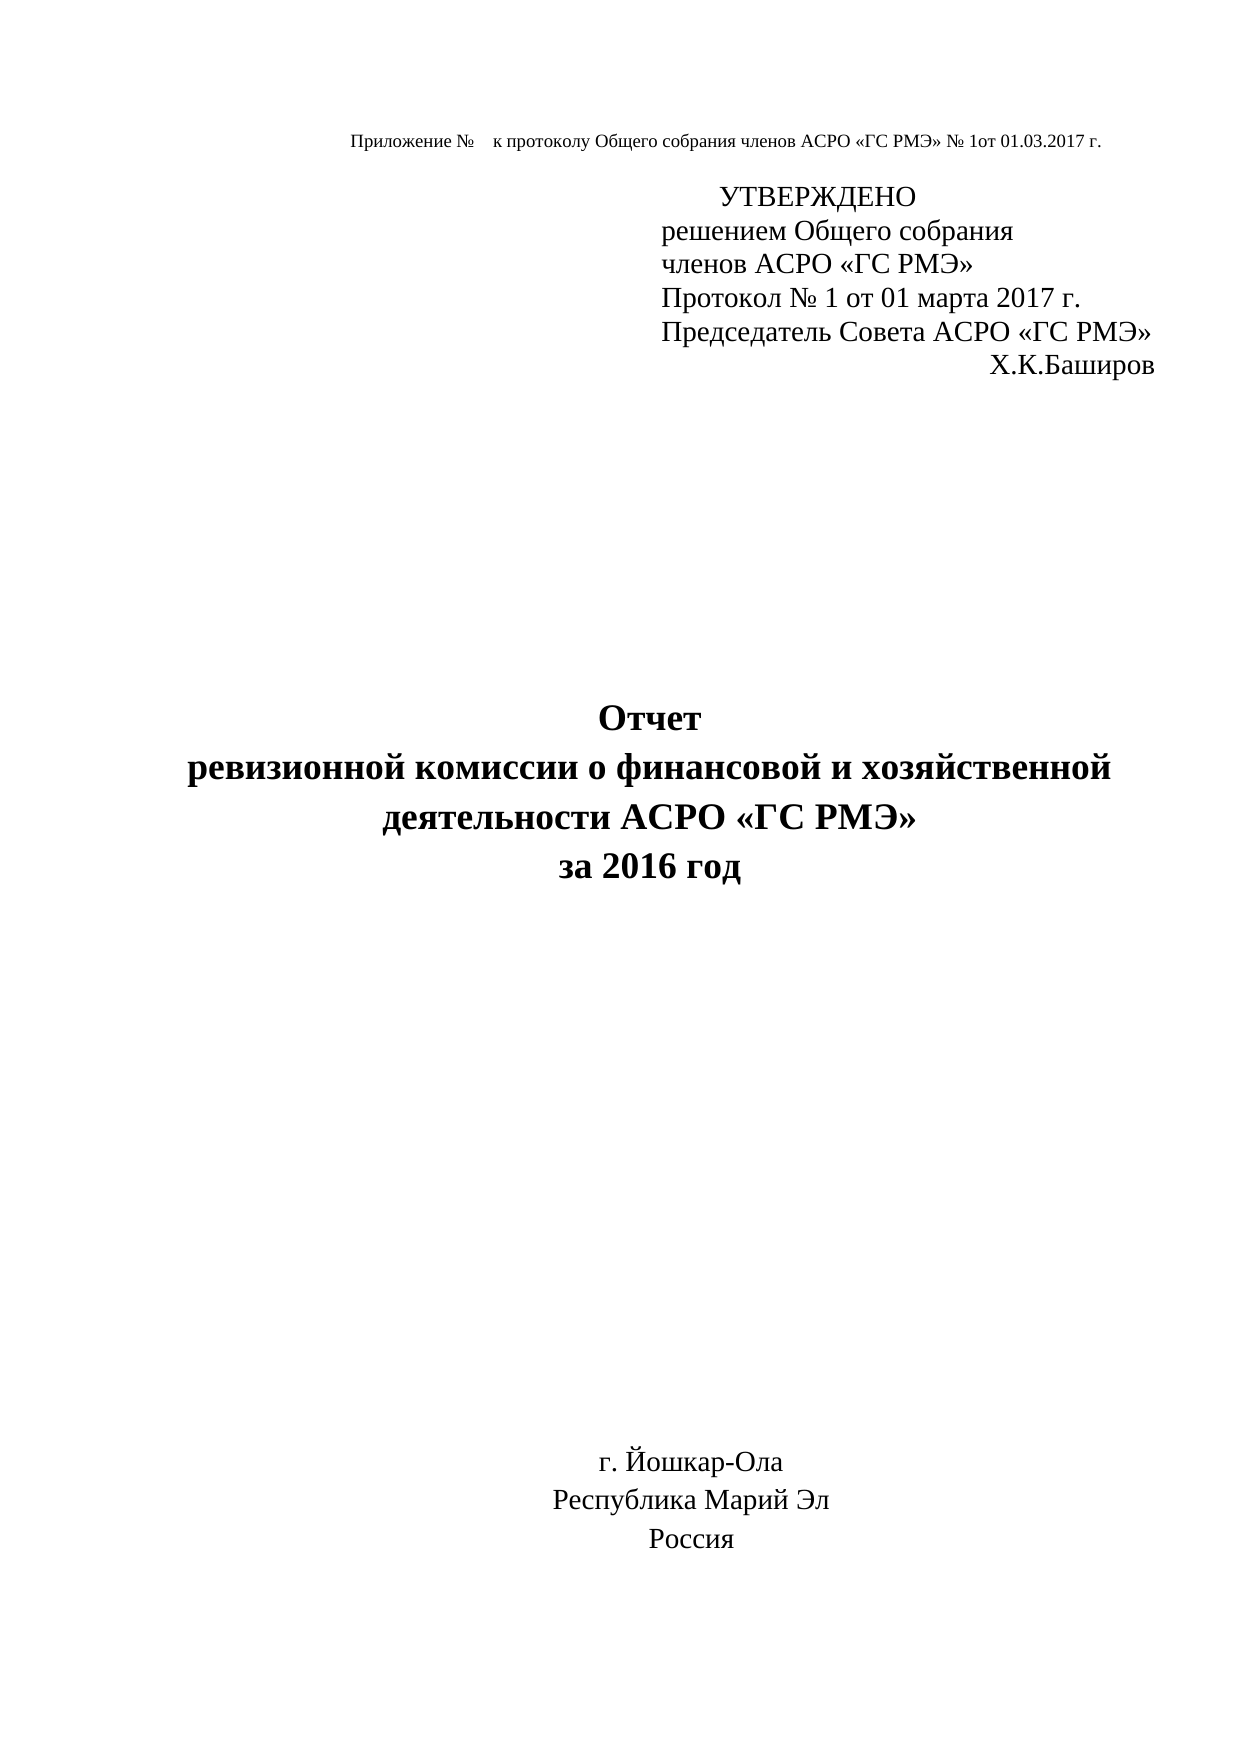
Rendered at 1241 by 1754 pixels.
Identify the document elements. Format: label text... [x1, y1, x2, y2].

list Россия [260, 1521, 1122, 1554]
table_header решением Общего собрания членов АСРО «ГС РМЭ» Протокол № 1 от 01 марта 2017 г. Председатель Совета АСРО «ГС РМЭ» Х.К.Баширов [650, 213, 1196, 449]
list г. Йошкар-Ола [260, 1444, 1122, 1477]
list Республика Марий Эл [260, 1482, 1122, 1516]
text ревизионной комиссии о финансовой и хозяйственной деятельности АСРО «ГС РМЭ» [177, 744, 1122, 837]
text Приложение № к протоколу Общего собрания членов АСРО «ГС РМЭ» № 1от 01.03.2017 г. [177, 130, 1122, 151]
text за 2016 год [177, 844, 1122, 887]
text УТВЕРЖДЕНО [177, 179, 1122, 213]
text Отчет [177, 695, 1122, 738]
